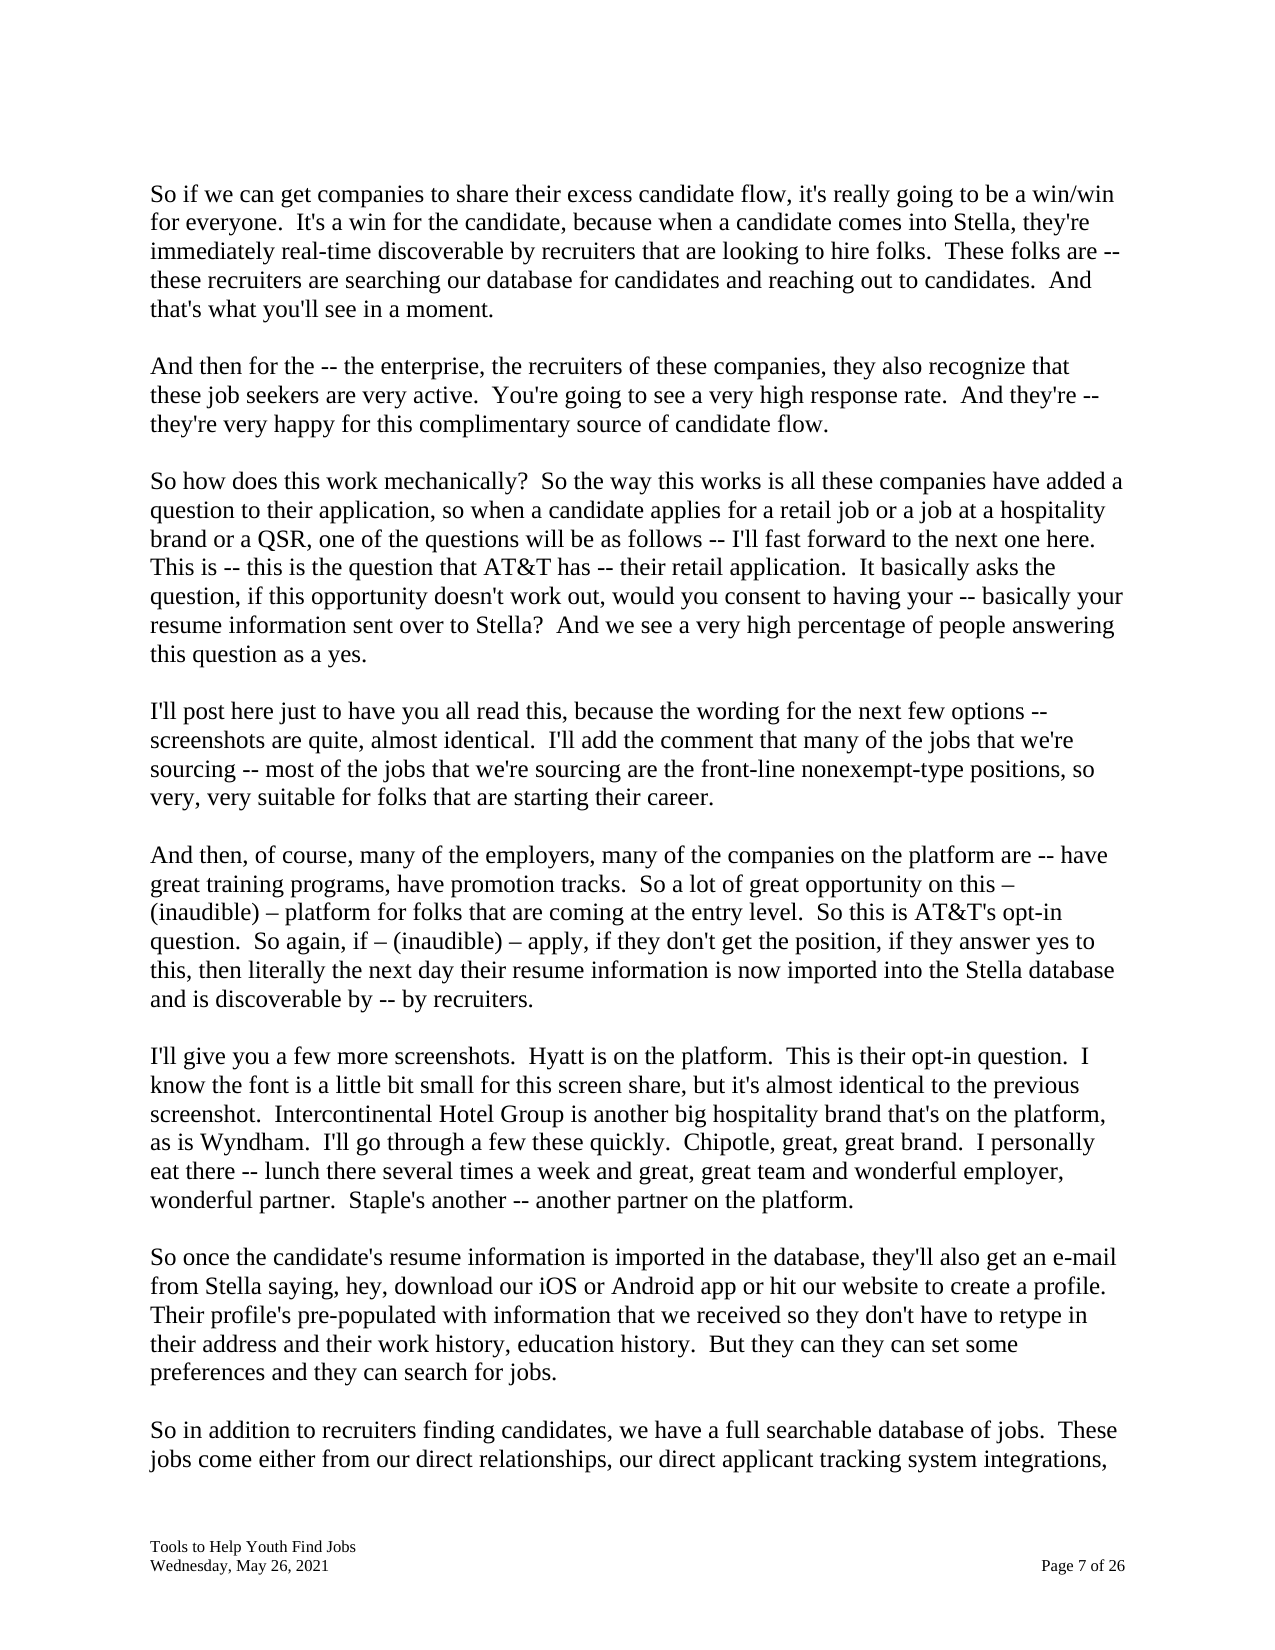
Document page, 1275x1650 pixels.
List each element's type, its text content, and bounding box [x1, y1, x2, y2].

text So once the candidate's resume information is imported in the database, they'll also get an e-mail from Stella saying, hey, download our iOS or Android app or hit our website to create a profile. Their profile's pre-populated with information that we received so they don't have to retype in their address and their work history, education history. But they can they can set some preferences and they can search for jobs. [150, 1242, 1125, 1386]
text And then, of course, many of the employers, many of the companies on the platform are -- have great training programs, have promotion tracks. So a lot of great opportunity on this – (inaudible) – platform for folks that are coming at the entry level. So this is AT&T's opt-in question. So again, if – (inaudible) – apply, if they don't get the position, if they answer yes to this, then literally the next day their resume information is now imported into the Stella database and is discoverable by -- by recruiters. [150, 840, 1125, 1012]
text And then for the -- the enterprise, the recruiters of these companies, they also recognize that these job seekers are very active. You're going to see a very high response rate. And they're --they're very happy for this complimentary source of candidate flow. [150, 351, 1125, 437]
text I'll give you a few more screenshots. Hyatt is on the platform. This is their opt-in question. I know the font is a little bit small for this screen share, but it's almost identical to the previous screenshot. Intercontinental Hotel Group is another big hospitality brand that's on the platform, as is Wyndham. I'll go through a few these quickly. Chipotle, great, great brand. I personally eat there -- lunch there several times a week and great, great team and wonderful employer, wonderful partner. Staple's another -- another partner on the platform. [150, 1041, 1125, 1214]
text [150, 1415, 1125, 1472]
text So how does this work mechanically? So the way this works is all these companies have added a question to their application, so when a candidate applies for a retail job or a job at a hospitality brand or a QSR, one of the questions will be as follows -- I'll fast forward to the next one here. This is -- this is the question that AT&T has -- their retail application. It basically asks the question, if this opportunity doesn't work out, would you consent to having your -- basically your resume information sent over to Stella? And we see a very high percentage of people answering this question as a yes. [150, 466, 1125, 667]
text I'll post here just to have you all read this, because the wording for the next few options -- screenshots are quite, almost identical. I'll add the comment that many of the jobs that we're sourcing -- most of the jobs that we're sourcing are the front-line nonexempt-type positions, so very, very suitable for folks that are starting their career. [150, 696, 1125, 811]
text So if we can get companies to share their excess candidate flow, it's really going to be a win/win for everyone. It's a win for the candidate, because when a candidate comes into Stella, they're immediately real-time discoverable by recruiters that are looking to hire folks. These folks are -- these recruiters are searching our database for candidates and reaching out to candidates. And that's what you'll see in a moment. [150, 179, 1125, 322]
